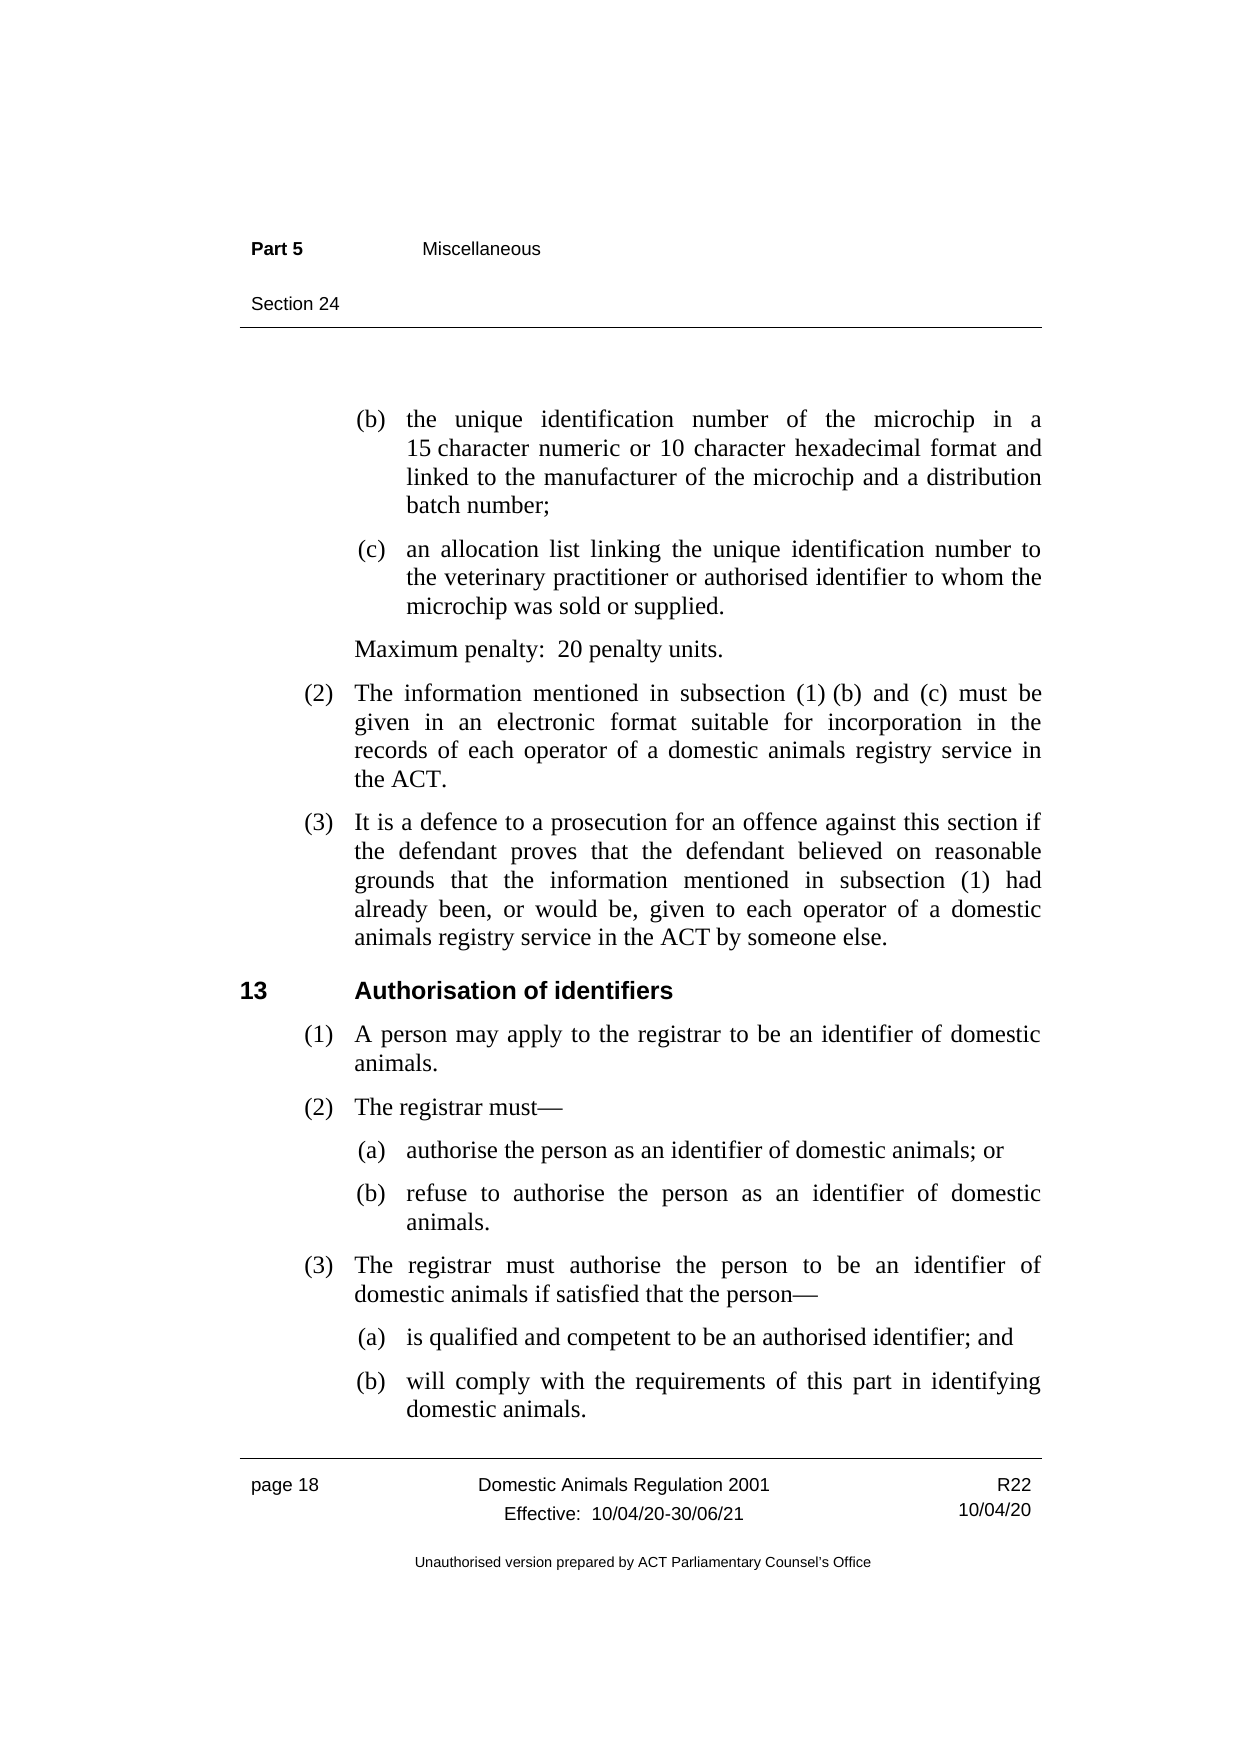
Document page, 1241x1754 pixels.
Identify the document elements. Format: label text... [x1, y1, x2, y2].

text (3) It is a defence to a prosecution for an offence against this section if the defendant proves that the defendant believed on reasonable grounds that the information mentioned in subsection (1) had already been, or would be, given to each operator of a domestic animals registry service in the ACT by someone else. [239, 807, 1042, 951]
text (3) The registrar must authorise the person to be an identifier of domestic animals if satisfied that the person— [239, 1250, 1042, 1308]
text (b) the unique identification number of the microchip in a 15 character numeric or 10 character hexadecimal format and linked to the manufacturer of the microchip and a distribution batch number; [239, 404, 1042, 519]
text (b) refuse to authorise the person as an identifier of domestic animals. [239, 1178, 1042, 1236]
text (c) an allocation list linking the unique identification number to the veterinary practitioner or authorised identifier to whom the microchip was sold or supplied. [239, 534, 1042, 620]
text (a) authorise the person as an identifier of domestic animals; or [239, 1135, 1042, 1164]
text (2) The registrar must— [239, 1092, 1042, 1120]
text (b) will comply with the requirements of this part in identifying domestic animals. [239, 1366, 1042, 1423]
text (1) A person may apply to the registrar to be an identifier of domestic animals. [239, 1019, 1042, 1077]
text (2) The information mentioned in subsection (1) (b) and (c) must be given in an electronic format suitable for incorporation in the records of each operator of a domestic animals registry service in the ACT. [239, 678, 1042, 793]
text (a) is qualified and competent to be an authorised identifier; and [239, 1322, 1042, 1351]
text 13 Authorisation of identifiers [239, 976, 1042, 1005]
text Maximum penalty: 20 penalty units. [354, 634, 1042, 663]
